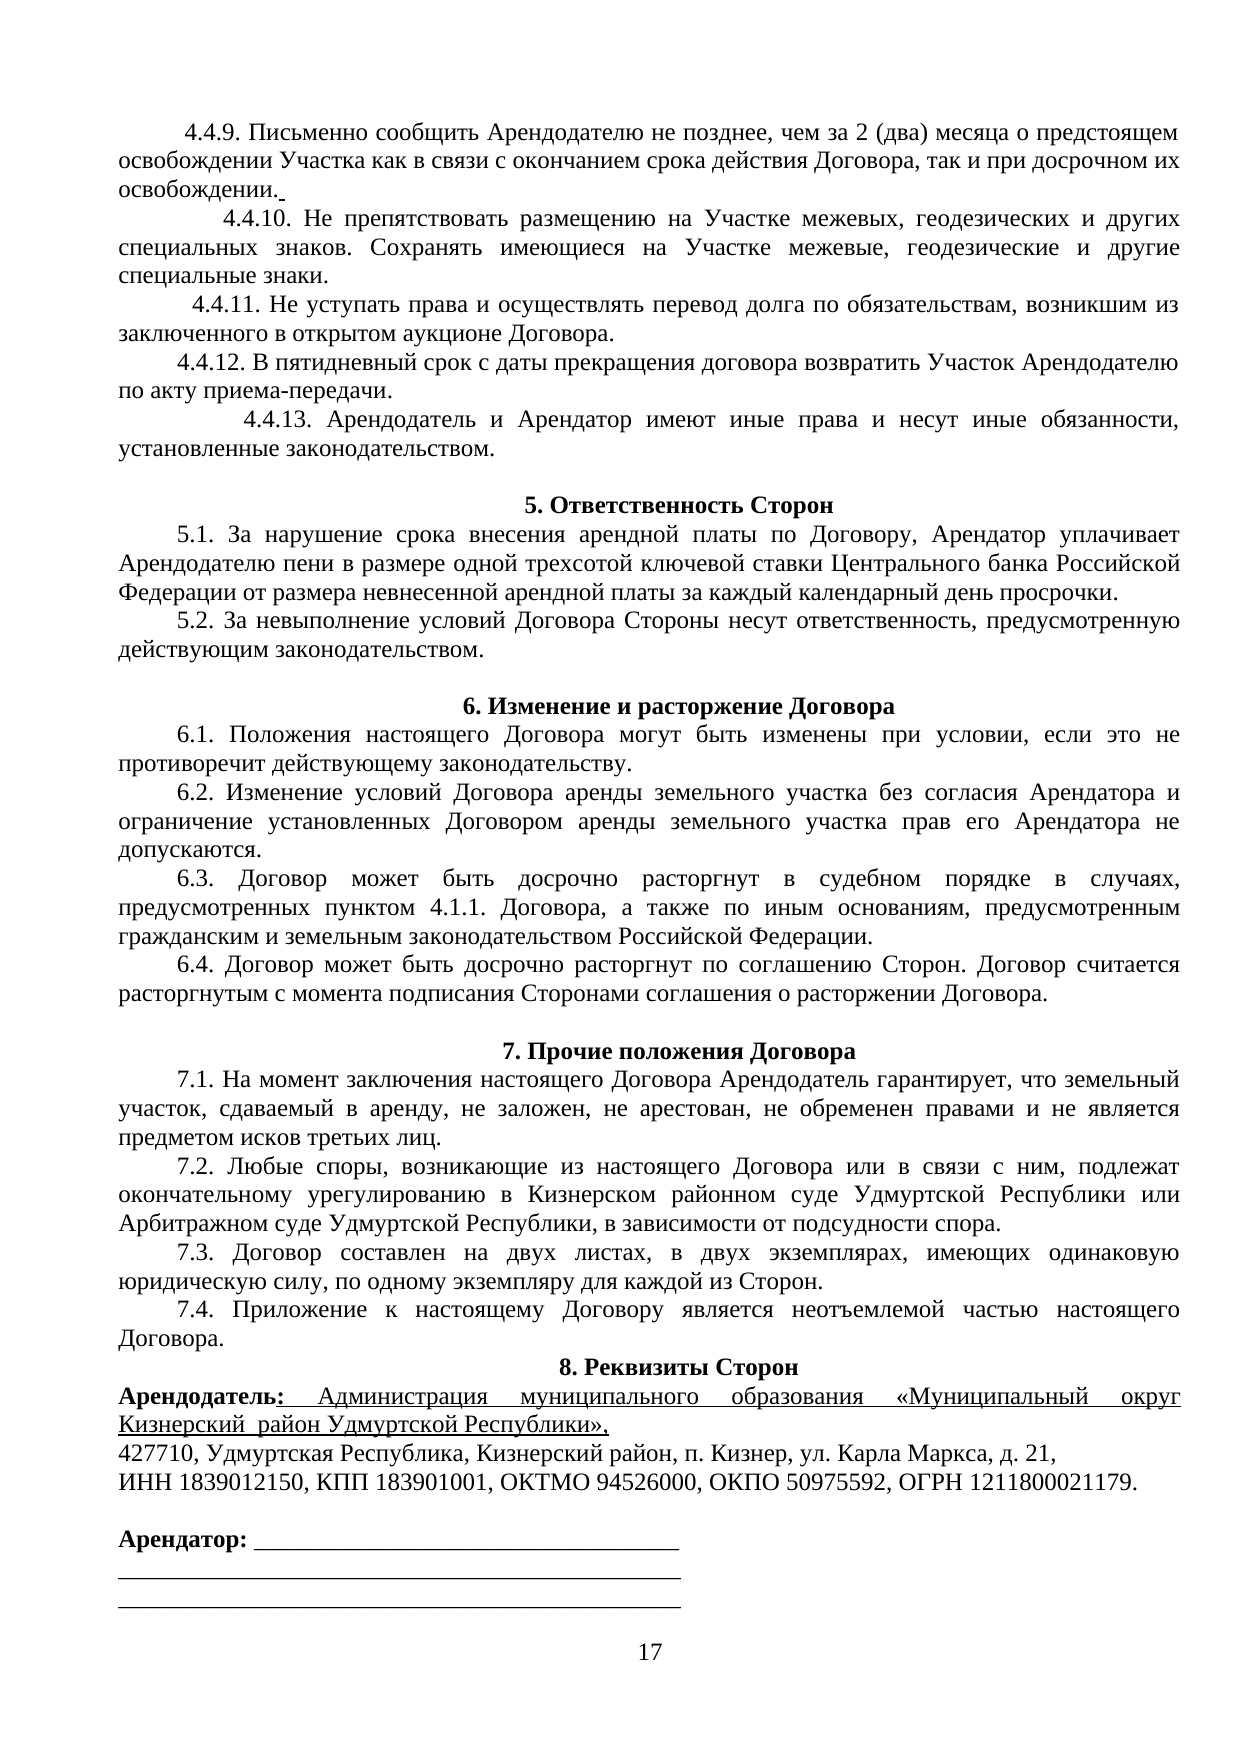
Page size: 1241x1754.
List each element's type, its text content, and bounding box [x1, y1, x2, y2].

text 4.4.9. Письменно сообщить Арендодателю не позднее, чем за 2 (два) месяца о предстоящем освобождении Участка как в связи с окончанием срока действия Договора, так и при досрочном их освобождении. [118, 117, 1181, 203]
text 5.2. За невыполнение условий Договора Стороны несут ответственность, предусмотренную действующим законодательством. [118, 605, 1181, 663]
text 6.2. Изменение условий Договора аренды земельного участка без согласия Арендатора и ограничение установленных Договором аренды земельного участка прав его Арендатора не допускаются. [118, 777, 1181, 863]
text 5. Ответственность Сторон [118, 490, 1181, 519]
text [118, 1553, 1181, 1582]
text 427710, Удмуртская Республика, Кизнерский район, п. Кизнер, ул. Карла Маркса, д. 21, [118, 1438, 1181, 1467]
text 7. Прочие положения Договора [118, 1036, 1181, 1064]
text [118, 1582, 1181, 1611]
text 6.4. Договор может быть досрочно расторгнут по соглашению Сторон. Договор считается расторгнутым с момента подписания Сторонами соглашения о расторжении Договора. [118, 949, 1181, 1007]
text 4.4.11. Не уступать права и осуществлять перевод долга по обязательствам, возникшим из заключенного в открытом аукционе Договора. [118, 289, 1181, 347]
text 4.4.13. Арендодатель и Арендатор имеют иные права и несут иные обязанности, установленные законодательством. [118, 404, 1181, 462]
text 8. Реквизиты Сторон [118, 1352, 1181, 1381]
text Арендодатель: Администрация муниципального образования «Муниципальный округ Кизнерский район Удмуртской Республики», [118, 1381, 1181, 1438]
text 4.4.10. Не препятствовать размещению на Участке межевых, геодезических и других специальных знаков. Сохранять имеющиеся на Участке межевые, геодезические и другие специальные знаки. [118, 203, 1181, 289]
text 4.4.12. В пятидневный срок с даты прекращения договора возвратить Участок Арендодателю по акту приема-передачи. [118, 347, 1181, 404]
text Арендатор: __________________________________ [118, 1524, 1181, 1553]
text 6.1. Положения настоящего Договора могут быть изменены при условии, если это не противоречит действующему законодательству. [118, 719, 1181, 777]
text 7.4. Приложение к настоящему Договору является неотъемлемой частью настоящего Договора. [118, 1294, 1181, 1352]
text 5.1. За нарушение срока внесения арендной платы по Договору, Арендатор уплачивает Арендодателю пени в размере одной трехсотой ключевой ставки Центрального банка Российской Федерации от размера невнесенной арендной платы за каждый календарный день просрочки. [118, 519, 1181, 605]
text 7.2. Любые споры, возникающие из настоящего Договора или в связи с ним, подлежат окончательному урегулированию в Кизнерском районном суде Удмуртской Республики или Арбитражном суде Удмуртской Республики, в зависимости от подсудности спора. [118, 1151, 1181, 1237]
text 6.3. Договор может быть досрочно расторгнут в судебном порядке в случаях, предусмотренных пунктом 4.1.1. Договора, а также по иным основаниям, предусмотренным гражданским и земельным законодательством Российской Федерации. [118, 863, 1181, 949]
text 7.1. На момент заключения настоящего Договора Арендодатель гарантирует, что земельный участок, сдаваемый в аренду, не заложен, не арестован, не обременен правами и не является предметом исков третьих лиц. [118, 1064, 1181, 1151]
text ИНН 1839012150, КПП 183901001, ОКТМО 94526000, ОКПО 50975592, ОГРН 1211800021179. [118, 1467, 1181, 1496]
text 7.3. Договор составлен на двух листах, в двух экземплярах, имеющих одинаковую юридическую силу, по одному экземпляру для каждой из Сторон. [118, 1237, 1181, 1294]
text 6. Изменение и расторжение Договора [118, 691, 1181, 719]
